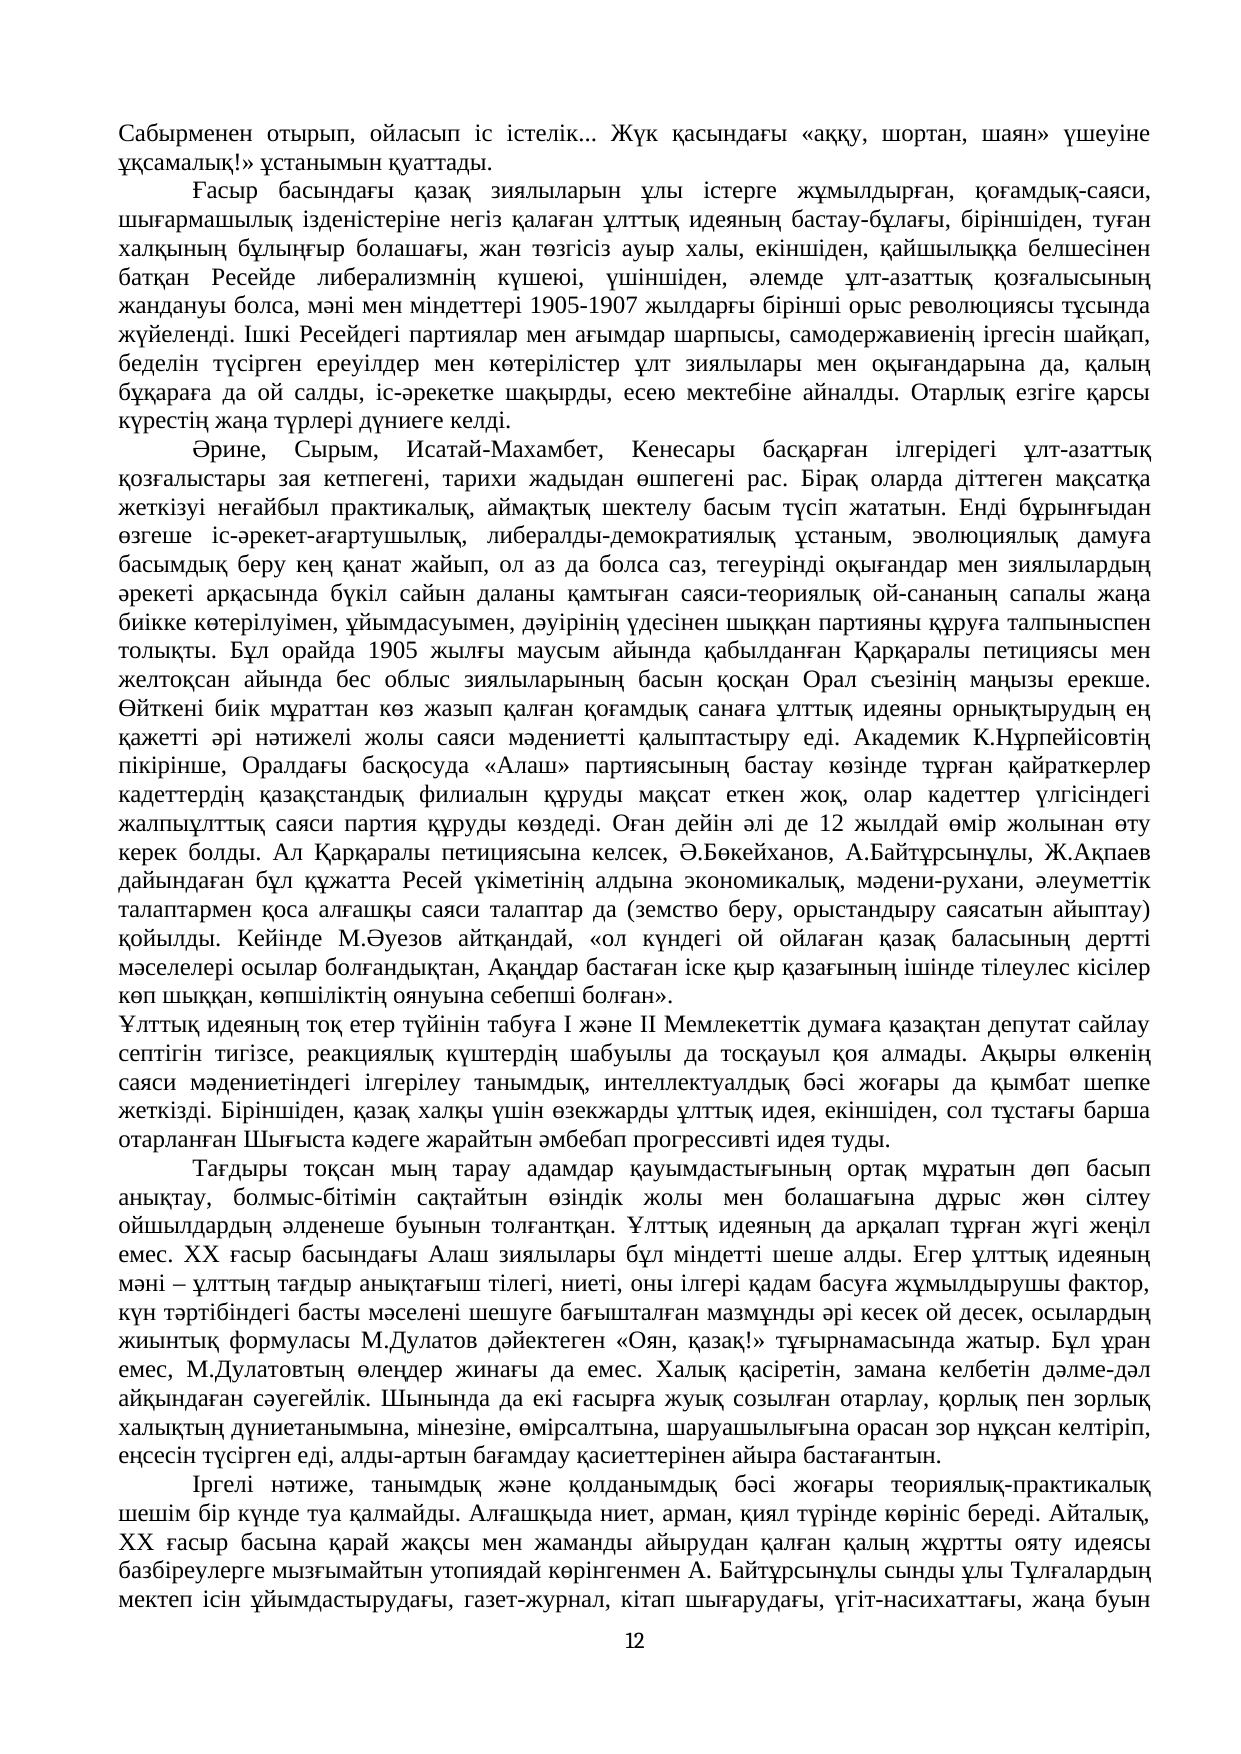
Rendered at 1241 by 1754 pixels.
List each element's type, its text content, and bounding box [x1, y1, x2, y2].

text Тағдыры тоқсан мың тарау адамдар қауымдастығының ортақ мұратын дөп басып анықтау, болмыс-бітімін сақтайтын өзіндік жолы мен болашағына дұрыс жөн сілтеу ойшылдардың әлденеше буынын толғантқан. Ұлттық идеяның да арқалап тұрған жүгі жеңіл емес. ХХ ғасыр басындағы Алаш зиялылары бұл міндетті шеше алды. Егер ұлттық идеяның мәні – ұлттың тағдыр анықтағыш тілегі, ниеті, оны ілгері қадам басуға жұмылдырушы фактор, күн тәртібіндегі басты мәселені шешуге бағышталған мазмұнды әрі кесек ой десек, осылардың жиынтық формуласы М.Дулатов дәйектеген «Оян, қазақ!» тұғырнамасында жатыр. Бұл ұран емес, М.Дулатовтың өлеңдер жинағы да емес. Халық қасіретін, замана келбетін дәлме-дәл айқындаған сәуегейлік. Шынында да екі ғасырға жуық созылған отарлау, қорлық пен зорлық халықтың дүниетанымына, мінезіне, өмірсалтына, шаруашылығына орасан зор нұқсан келтіріп, еңсесін түсірген еді, алды-артын бағамдау қасиеттерінен айыра бастағантын. [118, 1153, 1152, 1469]
text Ғасыр басындағы қазақ зиялыларын ұлы істерге жұмылдырған, қоғамдық-саяси, шығармашылық ізденістеріне негіз қалаған ұлттық идеяның бастау-бұлағы, біріншіден, туған халқының бұлыңғыр болашағы, жан төзгісіз ауыр халы, екіншіден, қайшылыққа белшесінен батқан Ресейде либерализмнің күшеюі, үшіншіден, әлемде ұлт-азаттық қозғалысының жандануы болса, мәні мен міндеттері 1905-1907 жылдарғы бірінші орыс революциясы тұсында жүйеленді. Ішкі Ресейдегі партиялар мен ағымдар шарпысы, самодержавиенің іргесін шайқап, беделін түсірген ереуілдер мен көтерілістер ұлт зиялылары мен оқығандарына да, қалың бұқараға да ой салды, іс-әрекетке шақырды, есею мектебіне айналды. Отарлық езгіге қарсы күрестің жаңа түрлері дүниеге келді. [118, 176, 1152, 434]
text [118, 1469, 1152, 1613]
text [118, 118, 1152, 176]
text Ұлттық идеяның тоқ етер түйінін табуға І және ІІ Мемлекеттік думаға қазақтан депутат сайлау септігін тигізсе, реакциялық күштердің шабуылы да тосқауыл қоя алмады. Ақыры өлкенің саяси мәдениетіндегі ілгерілеу танымдық, интеллектуалдық бәсі жоғары да қымбат шепке жеткізді. Біріншіден, қазақ халқы үшін өзекжарды ұлттық идея, екіншіден, сол тұстағы барша отарланған Шығыста кәдеге жарайтын әмбебап прогрессивті идея туды. [118, 1009, 1152, 1153]
text Әрине, Сырым, Исатай-Махамбет, Кенесары басқарған ілгерідегі ұлт-азаттық қозғалыстары зая кетпегені, тарихи жадыдан өшпегені рас. Бірақ оларда діттеген мақсатқа жеткізуі неғайбыл практикалық, аймақтық шектелу басым түсіп жататын. Енді бұрынғыдан өзгеше іс-әрекет-ағартушылық, либералды-демократиялық ұстаным, эволюциялық дамуға басымдық беру кең қанат жайып, ол аз да болса саз, тегеурінді оқығандар мен зиялылардың әрекеті арқасында бүкіл сайын даланы қамтыған саяси-теориялық ой-сананың сапалы жаңа биікке көтерілуімен, ұйымдасуымен, дәуірінің үдесінен шыққан партияны құруға талпыныспен толықты. Бұл орайда 1905 жылғы маусым айында қабылданған Қарқаралы петициясы мен желтоқсан айында бес облыс зиялыларының басын қосқан Орал съезінің маңызы ерекше. Өйткені биік мұраттан көз жазып қалған қоғамдық санаға ұлттық идеяны орнықтырудың ең қажетті әрі нәтижелі жолы саяси мәдениетті қалыптастыру еді. Академик К.Нұрпейісовтің пікірінше, Оралдағы басқосуда «Алаш» партиясының бастау көзінде тұрған қайраткерлер кадеттердің қазақстандық филиалын құруды мақсат еткен жоқ, олар кадеттер үлгісіндегі жалпыұлттық саяси партия құруды көздеді. Оған дейін әлі де 12 жылдай өмір жолынан өту керек болды. Ал Қарқаралы петициясына келсек, Ә.Бөкейханов, А.Байтұрсынұлы, Ж.Ақпаев дайындаған бұл құжатта Ресей үкіметінің алдына экономикалық, мәдени-рухани, әлеуметтік талаптармен қоса алғашқы саяси талаптар да (земство беру, орыстандыру саясатын айыптау) қойылды. Кейінде М.Әуезов айтқандай, «ол күндегі ой ойлаған қазақ баласының дертті мәселелері осылар болғандықтан, Ақаңдар бастаған іске қыр қазағының ішінде тілеулес кісілер көп шыққан, көпшіліктің оянуына себепші болған». [118, 434, 1152, 1009]
